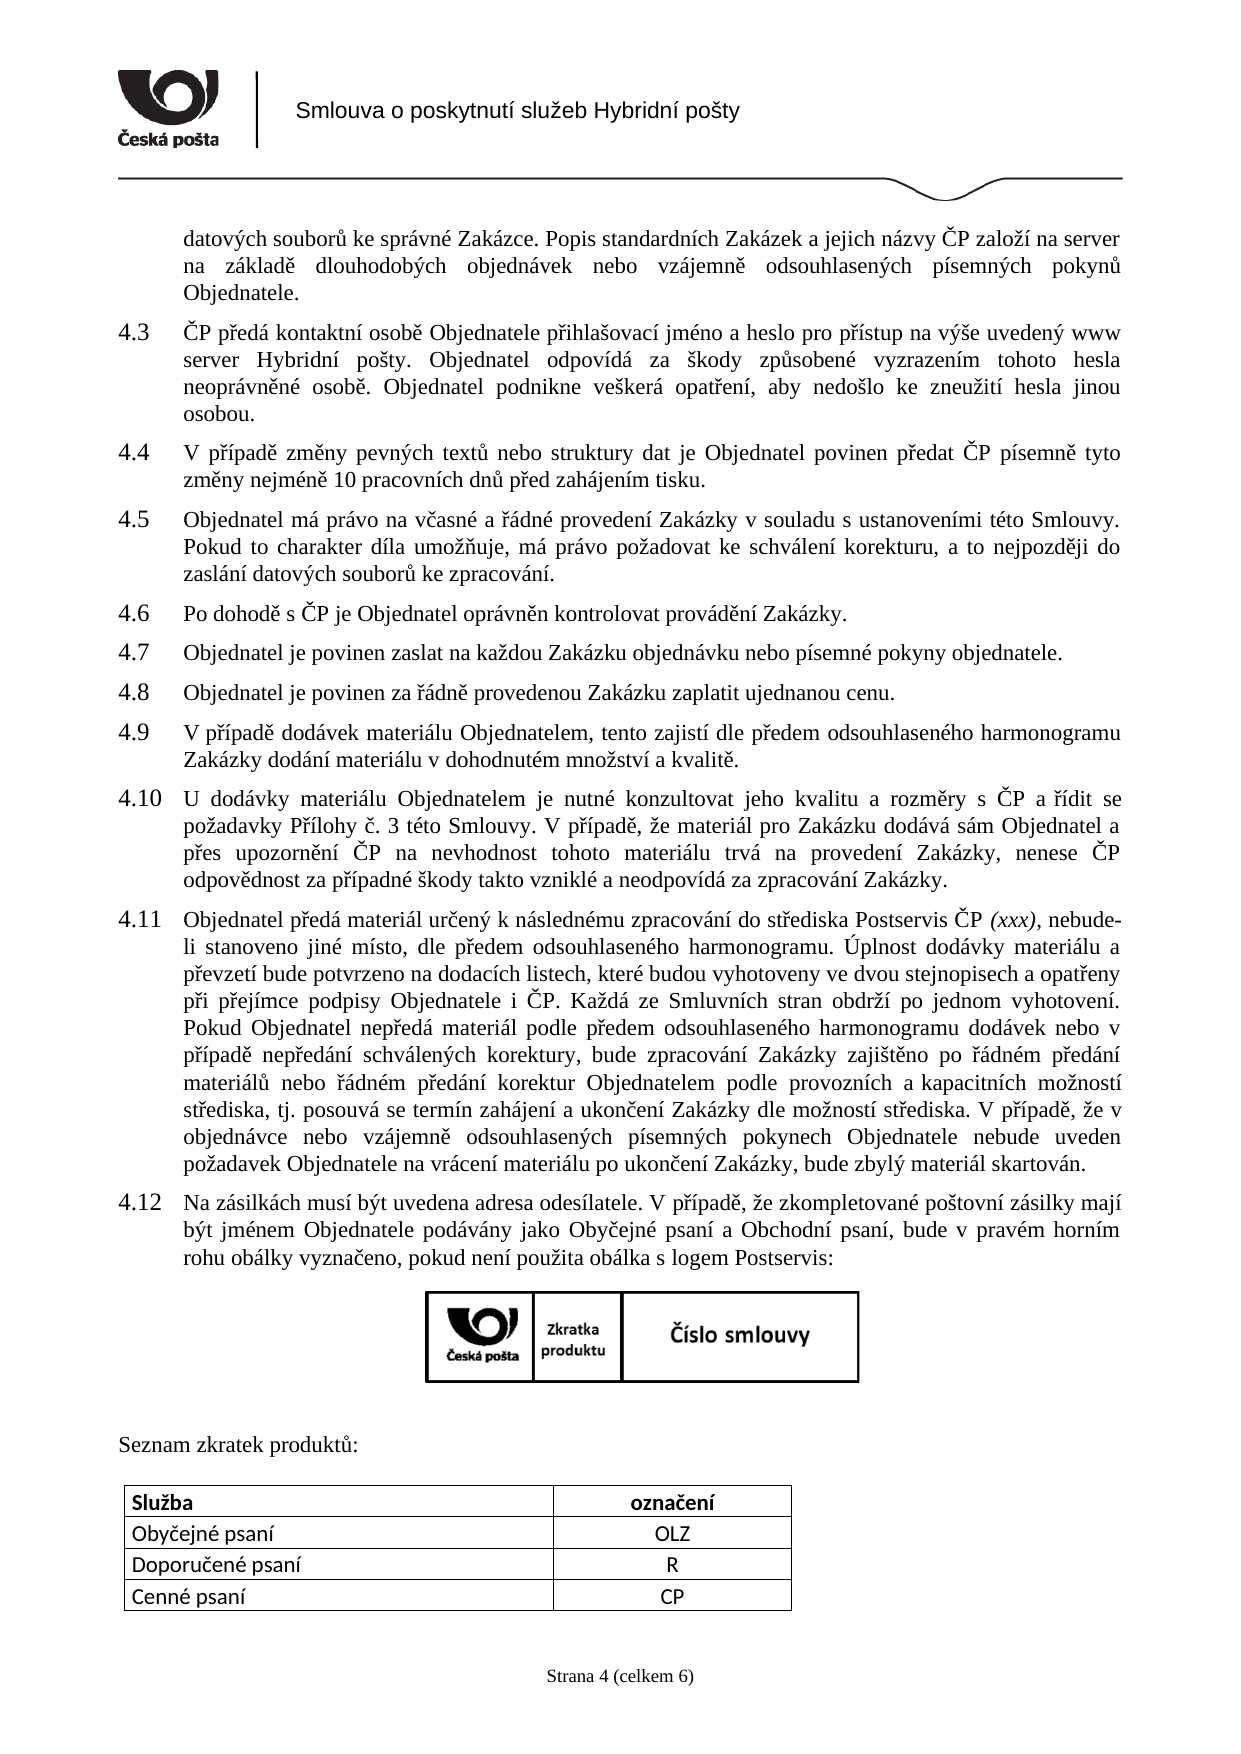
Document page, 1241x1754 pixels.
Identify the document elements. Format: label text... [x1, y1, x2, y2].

table_header Služba [125, 1486, 553, 1516]
text U dodávky materiálu Objednatelem je nutné konzultovat jeho kvalitu a rozměry s ČP a řídit se požadavky Přílohy č. 3 této Smlouvy. V případě, že materiál pro Zakázku dodává sám Objednatel a přes upozornění ČP na nevhodnost tohoto materiálu trvá na provedení Zakázky, nenese ČP odpovědnost za případné škody takto vzniklé a neodpovídá za zpracování Zakázky. [118, 785, 1122, 893]
text Seznam zkratek produktů: [118, 1431, 1122, 1458]
text Po dohodě s ČP je Objednatel oprávněn kontrolovat provádění Zakázky. [118, 599, 1122, 627]
table_header označení [554, 1486, 791, 1516]
table_cell CP [554, 1580, 791, 1610]
table_cell Cenné psaní [125, 1580, 553, 1610]
table_cell R [554, 1549, 791, 1579]
table_cell Doporučené psaní [125, 1549, 553, 1579]
table_cell OLZ [554, 1517, 791, 1547]
picture [118, 70, 219, 148]
text Na zásilkách musí být uvedena adresa odesílatele. V případě, že zkompletované poštovní zásilky mají být jménem Objednatele podávány jako Obyčejné psaní a Obchodní psaní, bude v pravém horním rohu obálky vyznačeno, pokud není použita obálka s logem Postservis: [118, 1189, 1122, 1270]
text Objednatel předá materiál určený k následnému zpracování do střediska Postservis ČP (xxx), nebude-li stanoveno jiné místo, dle předem odsouhlaseného harmonogramu. Úplnost dodávky materiálu a převzetí bude potvrzeno na dodacích listech, které budou vyhotoveny ve dvou stejnopisech a opatřeny při přejímce podpisy Objednatele i ČP. Každá ze Smluvních stran obdrží po jednom vyhotovení. Pokud Objednatel nepředá materiál podle předem odsouhlaseného harmonogramu dodávek nebo v případě nepředání schválených korektury, bude zpracování Zakázky zajištěno po řádném předání materiálů nebo řádném předání korektur Objednatelem podle provozních a kapacitních možností střediska, tj. posouvá se termín zahájení a ukončení Zakázky dle možností střediska. V případě, že v objednávce nebo vzájemně odsouhlasených písemných pokynech Objednatele nebude uveden požadavek Objednatele na vrácení materiálu po ukončení Zakázky, bude zbylý materiál skartován. [118, 906, 1122, 1177]
text Objednatel je povinen za řádně provedenou Zakázku zaplatit ujednanou cenu. [118, 679, 1122, 706]
table_cell Obyčejné psaní [125, 1517, 553, 1547]
picture [118, 177, 1123, 201]
text ČP předá kontaktní osobě Objednatele přihlašovací jméno a heslo pro přístup na výše uvedený www server Hybridní pošty. Objednatel odpovídá za škody způsobené vyzrazením tohoto hesla neoprávněné osobě. Objednatel podnikne veškerá opatření, aby nedošlo ke zneužití hesla jinou osobou. [118, 318, 1122, 427]
picture [425, 1291, 860, 1383]
text V případě dodávek materiálu Objednatelem, tento zajistí dle předem odsouhlaseného harmonogramu Zakázky dodání materiálu v dohodnutém množství a kvalitě. [118, 718, 1122, 772]
text Objednatel má právo na včasné a řádné provedení Zakázky v souladu s ustanoveními této Smlouvy. Pokud to charakter díla umožňuje, má právo požadovat ke schválení korekturu, a to nejpozději do zaslání datových souborů ke zpracování. [118, 506, 1122, 587]
text Objednatel je povinen zaslat na každou Zakázku objednávku nebo písemné pokyny objednatele. [118, 639, 1122, 666]
text V případě změny pevných textů nebo struktury dat je Objednatel povinen předat ČP písemně tyto změny nejméně 10 pracovních dnů před zahájením tisku. [118, 439, 1122, 493]
